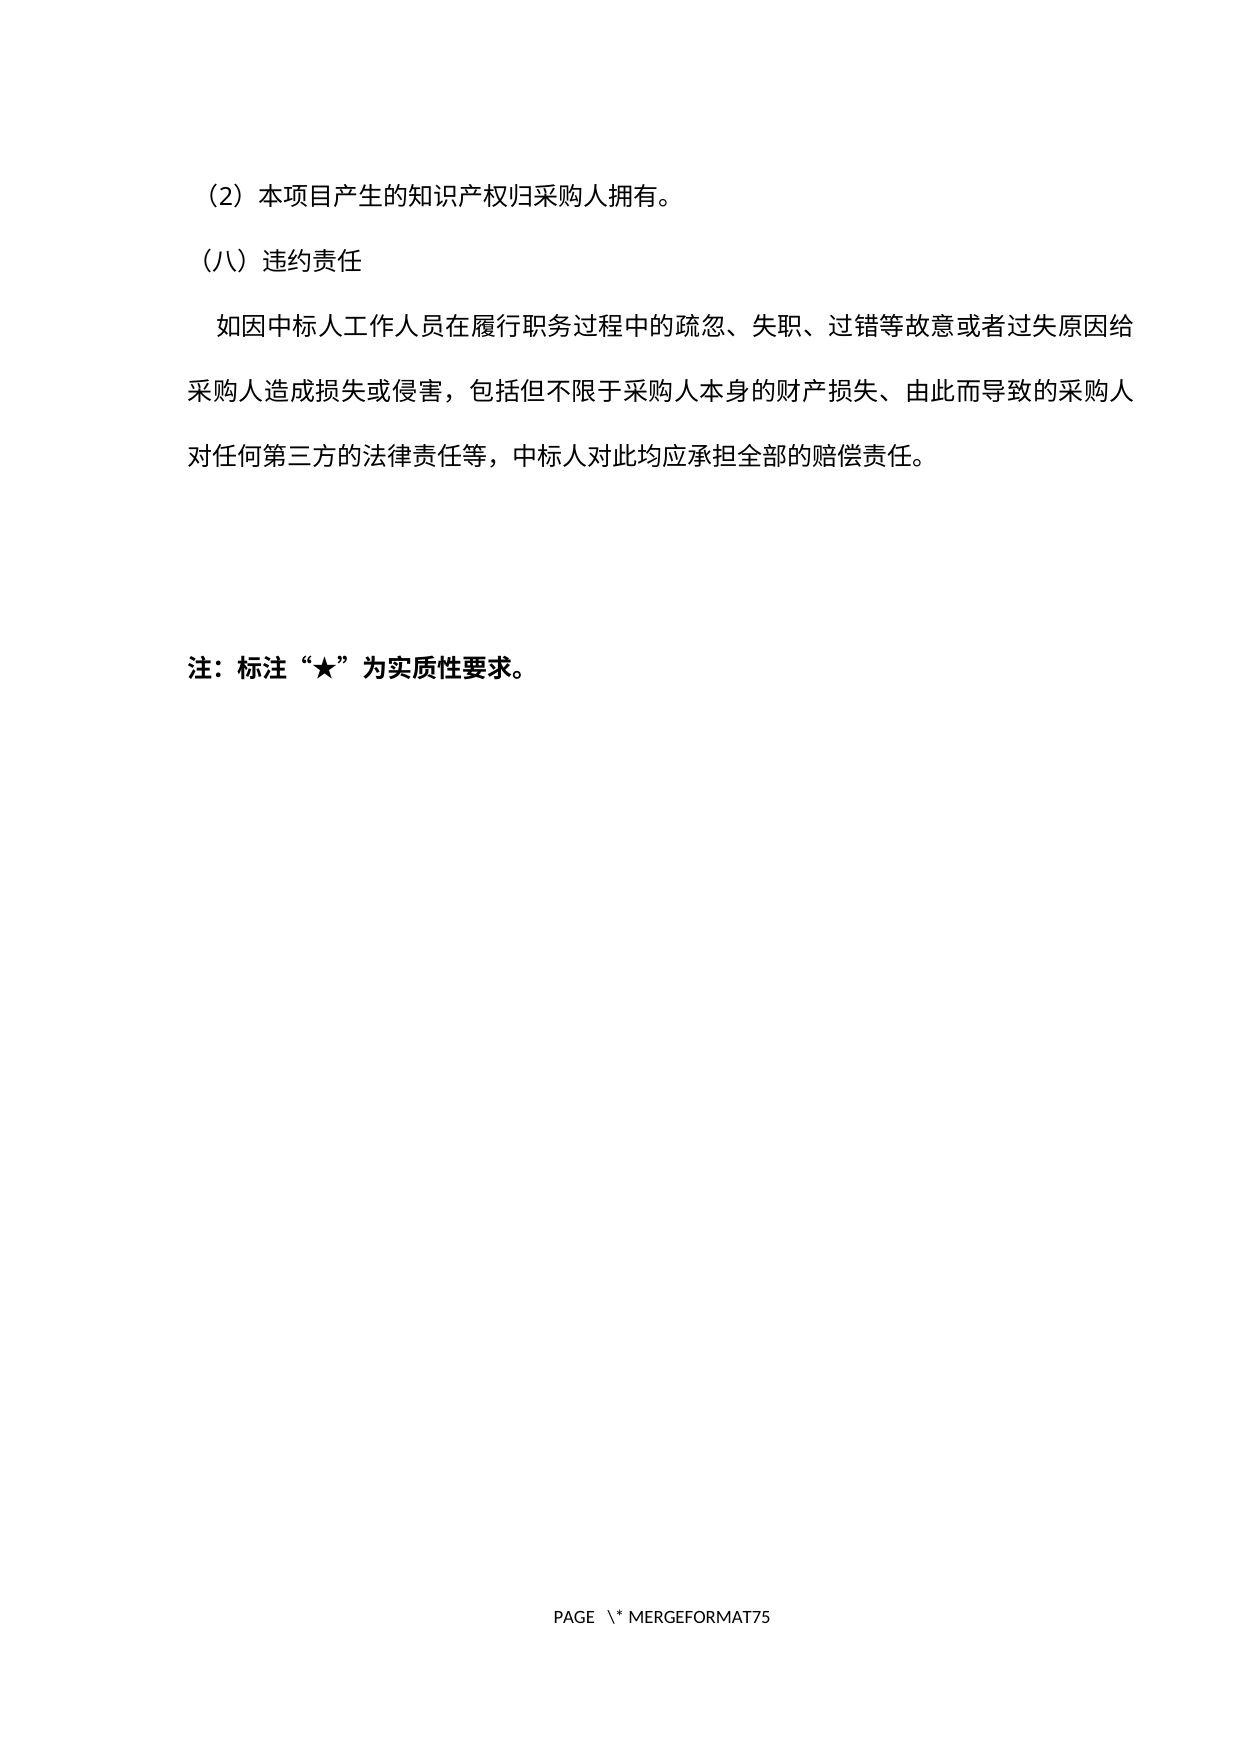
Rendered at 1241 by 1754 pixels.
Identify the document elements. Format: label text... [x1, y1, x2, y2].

text 如因中标人工作人员在履行职务过程中的疏忽、失职、过错等故意或者过失原因给采购人造成损失或侵害，包括但不限于采购人本身的财产损失、由此而导致的采购人对任何第三方的法律责任等，中标人对此均应承担全部的赔偿责任。 [187, 292, 1137, 487]
text （八）违约责任 [187, 227, 1137, 292]
text （2）本项目产生的知识产权归采购人拥有。 [187, 162, 1137, 227]
text 注：标注“★”为实质性要求。 [187, 634, 1137, 699]
